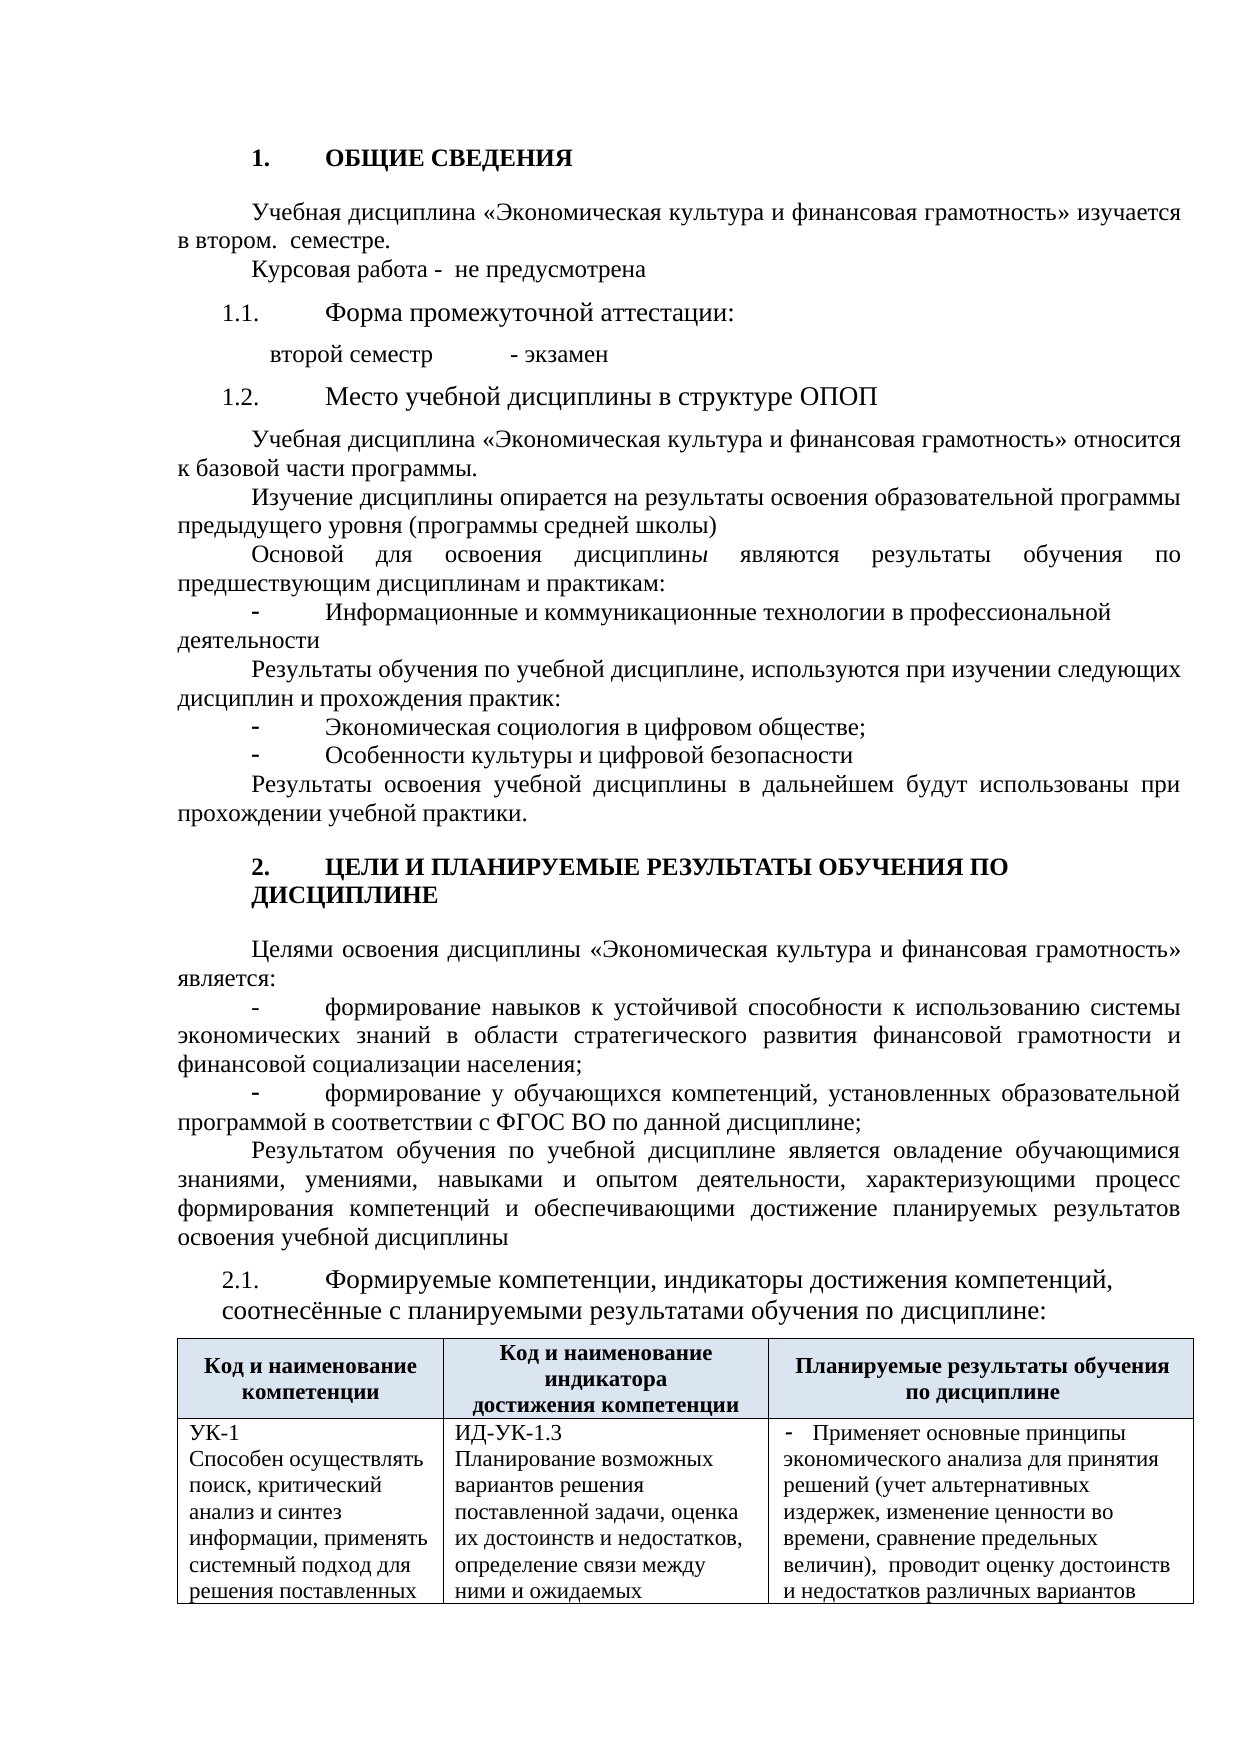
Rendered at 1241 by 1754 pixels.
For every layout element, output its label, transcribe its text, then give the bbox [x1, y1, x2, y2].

text - формирование навыков к устойчивой способности к использованию системы экономических знаний в области стратегического развития финансовой грамотности и финансовой социализации населения; [177, 992, 1181, 1078]
list Особенности культуры и цифровой безопасности [177, 740, 1181, 769]
list Учебная дисциплина «Экономическая культура и финансовая грамотность» изучается в втором. семестре. [177, 197, 1181, 254]
table_header Планируемые результаты обучения по дисциплине [769, 1339, 1193, 1418]
table_header Код и наименование индикатора достижения компетенции [444, 1339, 768, 1418]
list Основой для освоения дисциплины являются результаты обучения по предшествующим дисциплинам и практикам: [177, 539, 1181, 597]
subtitle Место учебной дисциплины в структуре ОПОП [222, 381, 1181, 412]
subtitle ЦЕЛИ И ПЛАНИРУЕМЫЕ РЕЗУЛЬТАТЫ ОБУЧЕНИЯ ПО ДИСЦИПЛИНЕ [251, 852, 1181, 909]
list Экономическая социология в цифровом обществе; [177, 712, 1181, 740]
subtitle Формируемые компетенции, индикаторы достижения компетенций, соотнесённые с планируемыми результатами обучения по дисциплине: [222, 1263, 1181, 1325]
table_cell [444, 1419, 768, 1603]
table_header - экзамен [499, 339, 720, 368]
list Результаты освоения учебной дисциплины в дальнейшем будут использованы при прохождении учебной практики. [177, 769, 1181, 827]
table_header Код и наименование компетенции [178, 1339, 443, 1418]
list формирование у обучающихся компетенций, установленных образовательной программой в соответствии с ФГОС ВО по данной дисциплине; [177, 1078, 1181, 1135]
list Результатом обучения по учебной дисциплине является овладение обучающимися знаниями, умениями, навыками и опытом деятельности, характеризующими процесс формирования компетенций и обеспечивающими достижение планируемых результатов освоения учебной дисциплины [177, 1135, 1181, 1250]
table_header второй семестр [258, 339, 498, 368]
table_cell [178, 1419, 443, 1603]
list Изучение дисциплины опирается на результаты освоения образовательной программы предыдущего уровня (программы средней школы) [177, 482, 1181, 539]
list Информационные и коммуникационные технологии в профессиональной деятельности [177, 597, 1181, 654]
subtitle ОБЩИЕ СВЕДЕНИЯ [251, 143, 1181, 172]
subtitle Форма промежуточной аттестации: [222, 296, 1181, 327]
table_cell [769, 1419, 1193, 1603]
list Результаты обучения по учебной дисциплине, используются при изучении следующих дисциплин и прохождения практик: [177, 654, 1181, 712]
list Курсовая работа - не предусмотрена [177, 254, 1181, 283]
list Целями освоения дисциплины «Экономическая культура и финансовая грамотность» является: [177, 934, 1181, 992]
list Учебная дисциплина «Экономическая культура и финансовая грамотность» относится к базовой части программы. [177, 424, 1181, 482]
